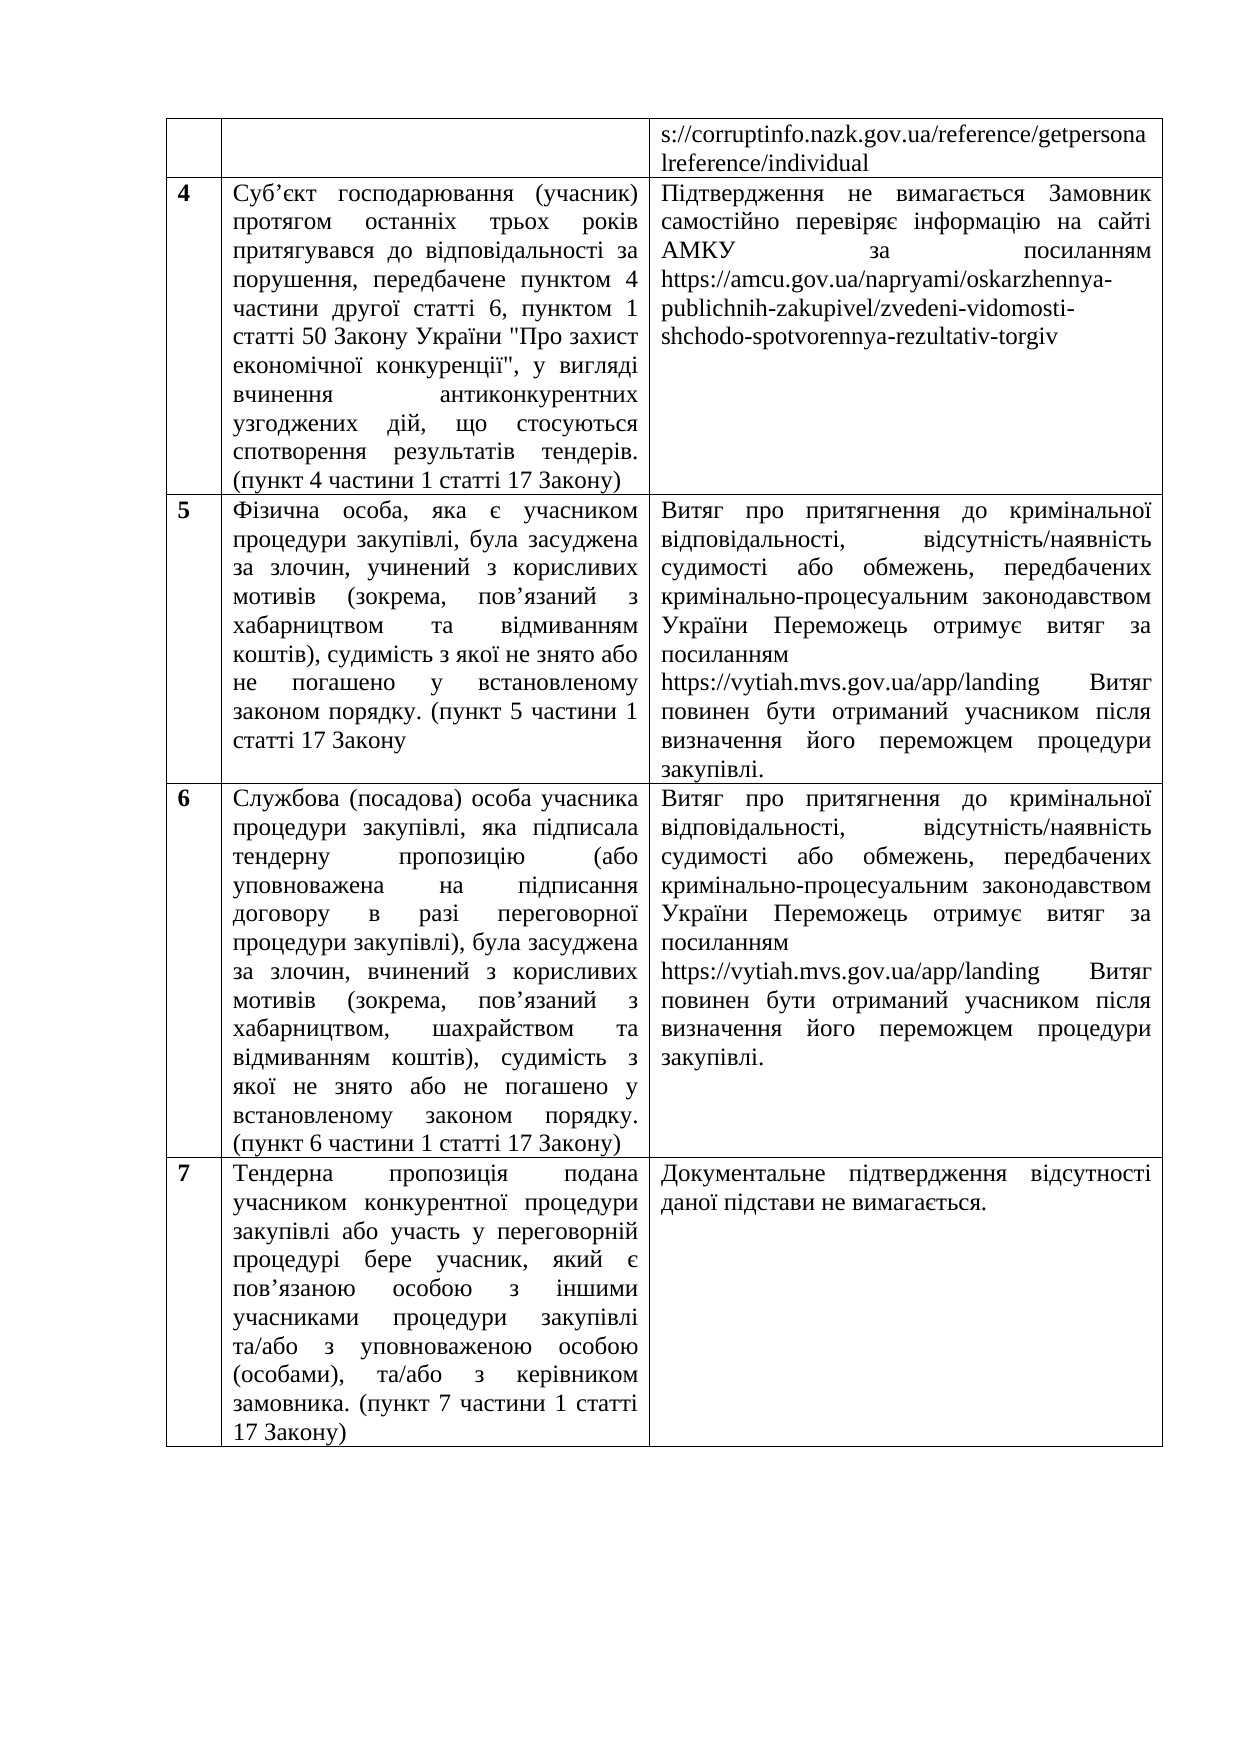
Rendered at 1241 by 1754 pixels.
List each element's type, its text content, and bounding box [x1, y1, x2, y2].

table_cell 6 [167, 784, 221, 1157]
table_cell Документальне підтвердження відсутності даної підстави не вимагається. [650, 1158, 1162, 1446]
table_cell 3 [167, 119, 221, 177]
table_cell Витяг про притягнення до кримінальної відповідальності, відсутність/наявність судимості або обмежень, передбачених кримінально-процесуальним законодавством України Переможець отримує витяг за посиланням https://vytiah.mvs.gov.ua/app/landing Витяг повинен бути отриманий учасником після визначення його переможцем процедури закупівлі. [650, 495, 1162, 782]
table_cell 4 [167, 178, 221, 494]
table_cell Службова (посадова) особа учасника процедури закупівлі, яка підписала тендерну пропозицію (або уповноважена на підписання договору в разі переговорної процедури закупівлі), була засуджена за злочин, вчинений з корисливих мотивів (зокрема, пов’язаний з хабарництвом, шахрайством та відмиванням коштів), судимість з якої не знято або не погашено у встановленому законом порядку. (пункт 6 частини 1 статті 17 Закону) [222, 784, 649, 1157]
table_cell 5 [167, 495, 221, 782]
table_cell Витяг про притягнення до кримінальної відповідальності, відсутність/наявність судимості або обмежень, передбачених кримінально-процесуальним законодавством України Переможець отримує витяг за посиланням https://vytiah.mvs.gov.ua/app/landing Витяг повинен бути отриманий учасником після визначення його переможцем процедури закупівлі. [650, 784, 1162, 1157]
table_cell Суб’єкт господарювання (учасник) протягом останніх трьох років притягувався до відповідальності за порушення, передбачене пунктом 4 частини другої статті 6, пунктом 1 статті 50 Закону України "Про захист економічної конкуренції", у вигляді вчинення антиконкурентних узгоджених дій, що стосуються спотворення результатів тендерів. (пункт 4 частини 1 статті 17 Закону) [222, 178, 649, 494]
table_cell Фізична особа, яка є учасником процедури закупівлі, була засуджена за злочин, учинений з корисливих мотивів (зокрема, пов’язаний з хабарництвом та відмиванням коштів), судимість з якої не знято або не погашено у встановленому законом порядку. (пункт 5 частини 1 статті 17 Закону [222, 495, 649, 782]
table_cell Тендерна пропозиція подана учасником конкурентної процедури закупівлі або участь у переговорній процедурі бере учасник, який є пов’язаною особою з іншими учасниками процедури закупівлі та/або з уповноваженою особою (особами), та/або з керівником замовника. (пункт 7 частини 1 статті 17 Закону) [222, 1158, 649, 1446]
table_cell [650, 119, 1162, 177]
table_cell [222, 119, 649, 177]
table_cell Підтвердження не вимагається Замовник самостійно перевіряє інформацію на сайті АМКУ за посиланням https://amcu.gov.ua/napryami/oskarzhennya-publichnih-zakupivel/zvedeni-vidomosti-shchodo-spotvorennya-rezultativ-torgiv [650, 178, 1162, 494]
table_cell 7 [167, 1158, 221, 1446]
